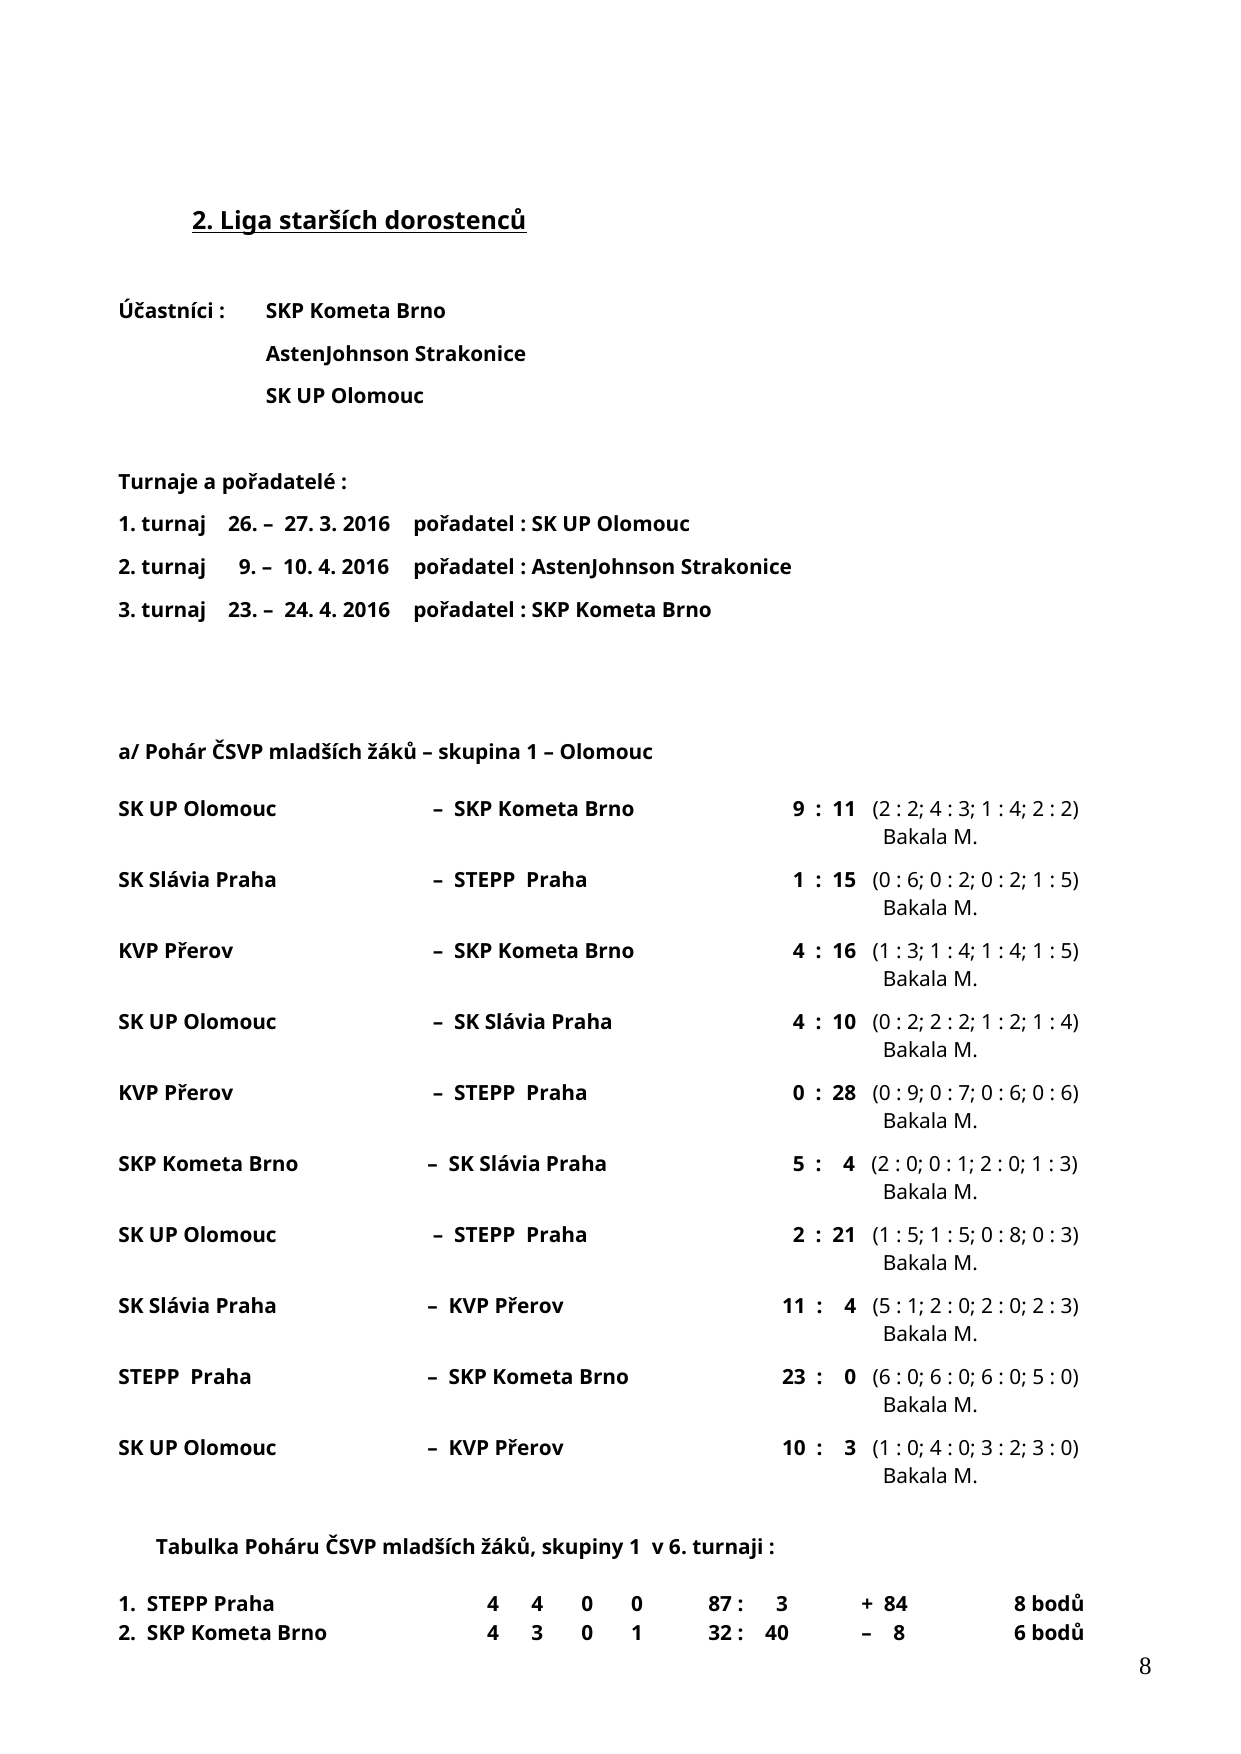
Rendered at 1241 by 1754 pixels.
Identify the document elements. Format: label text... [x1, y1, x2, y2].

text SK UP Olomouc – SK Slávia Praha 4 : 10 (0 : 2; 2 : 2; 1 : 2; 1 : 4) [118, 1007, 1152, 1035]
text KVP Přerov – SKP Kometa Brno 4 : 16 (1 : 3; 1 : 4; 1 : 4; 1 : 5) [118, 936, 1152, 964]
text 2. SKP Kometa Brno 4 3 0 1 32 : 40 – 8 6 bodů [118, 1618, 1152, 1646]
text SK UP Olomouc – KVP Přerov 10 : 3 (1 : 0; 4 : 0; 3 : 2; 3 : 0) [118, 1433, 1152, 1461]
text Turnaje a pořadatelé : [118, 467, 1152, 495]
text 2. Liga starších dorostenců [118, 203, 1152, 237]
text Bakala M. [708, 1390, 1152, 1419]
text 1. turnaj 26. – 27. 3. 2016 pořadatel : SK UP Olomouc [118, 509, 1152, 538]
text SK UP Olomouc – SKP Kometa Brno 9 : 11 (2 : 2; 4 : 3; 1 : 4; 2 : 2) [118, 794, 1152, 822]
text 3. turnaj 23. – 24. 4. 2016 pořadatel : SKP Kometa Brno [118, 595, 1152, 623]
text Bakala M. [708, 822, 1152, 851]
text 2. turnaj 9. – 10. 4. 2016 pořadatel : AstenJohnson Strakonice [118, 552, 1152, 581]
text AstenJohnson Strakonice [118, 339, 1152, 367]
text Bakala M. [708, 1248, 1152, 1277]
text Bakala M. [708, 964, 1152, 993]
text Bakala M. [708, 1035, 1152, 1064]
text Bakala M. [708, 1461, 1152, 1490]
text KVP Přerov – STEPP Praha 0 : 28 (0 : 9; 0 : 7; 0 : 6; 0 : 6) [118, 1078, 1152, 1106]
text SK UP Olomouc [192, 382, 1152, 410]
text Bakala M. [708, 1319, 1152, 1348]
text a/ Pohár ČSVP mladších žáků – skupina 1 – Olomouc [118, 737, 1152, 765]
text SK Slávia Praha – KVP Přerov 11 : 4 (5 : 1; 2 : 0; 2 : 0; 2 : 3) [118, 1291, 1152, 1319]
text SK Slávia Praha – STEPP Praha 1 : 15 (0 : 6; 0 : 2; 0 : 2; 1 : 5) [118, 865, 1152, 893]
text STEPP Praha – SKP Kometa Brno 23 : 0 (6 : 0; 6 : 0; 6 : 0; 5 : 0) [118, 1362, 1152, 1390]
text Bakala M. [708, 1177, 1152, 1206]
text SK UP Olomouc – STEPP Praha 2 : 21 (1 : 5; 1 : 5; 0 : 8; 0 : 3) [118, 1220, 1152, 1248]
text Účastníci : SKP Kometa Brno [118, 296, 1152, 325]
text SKP Kometa Brno – SK Slávia Praha 5 : 4 (2 : 0; 0 : 1; 2 : 0; 1 : 3) [118, 1149, 1152, 1177]
text Tabulka Poháru ČSVP mladších žáků, skupiny 1 v 6. turnaji : [118, 1532, 1152, 1561]
text Bakala M. [708, 893, 1152, 922]
text 1. STEPP Praha 4 4 0 0 87 : 3 + 84 8 bodů [118, 1589, 1152, 1618]
text Bakala M. [708, 1106, 1152, 1135]
